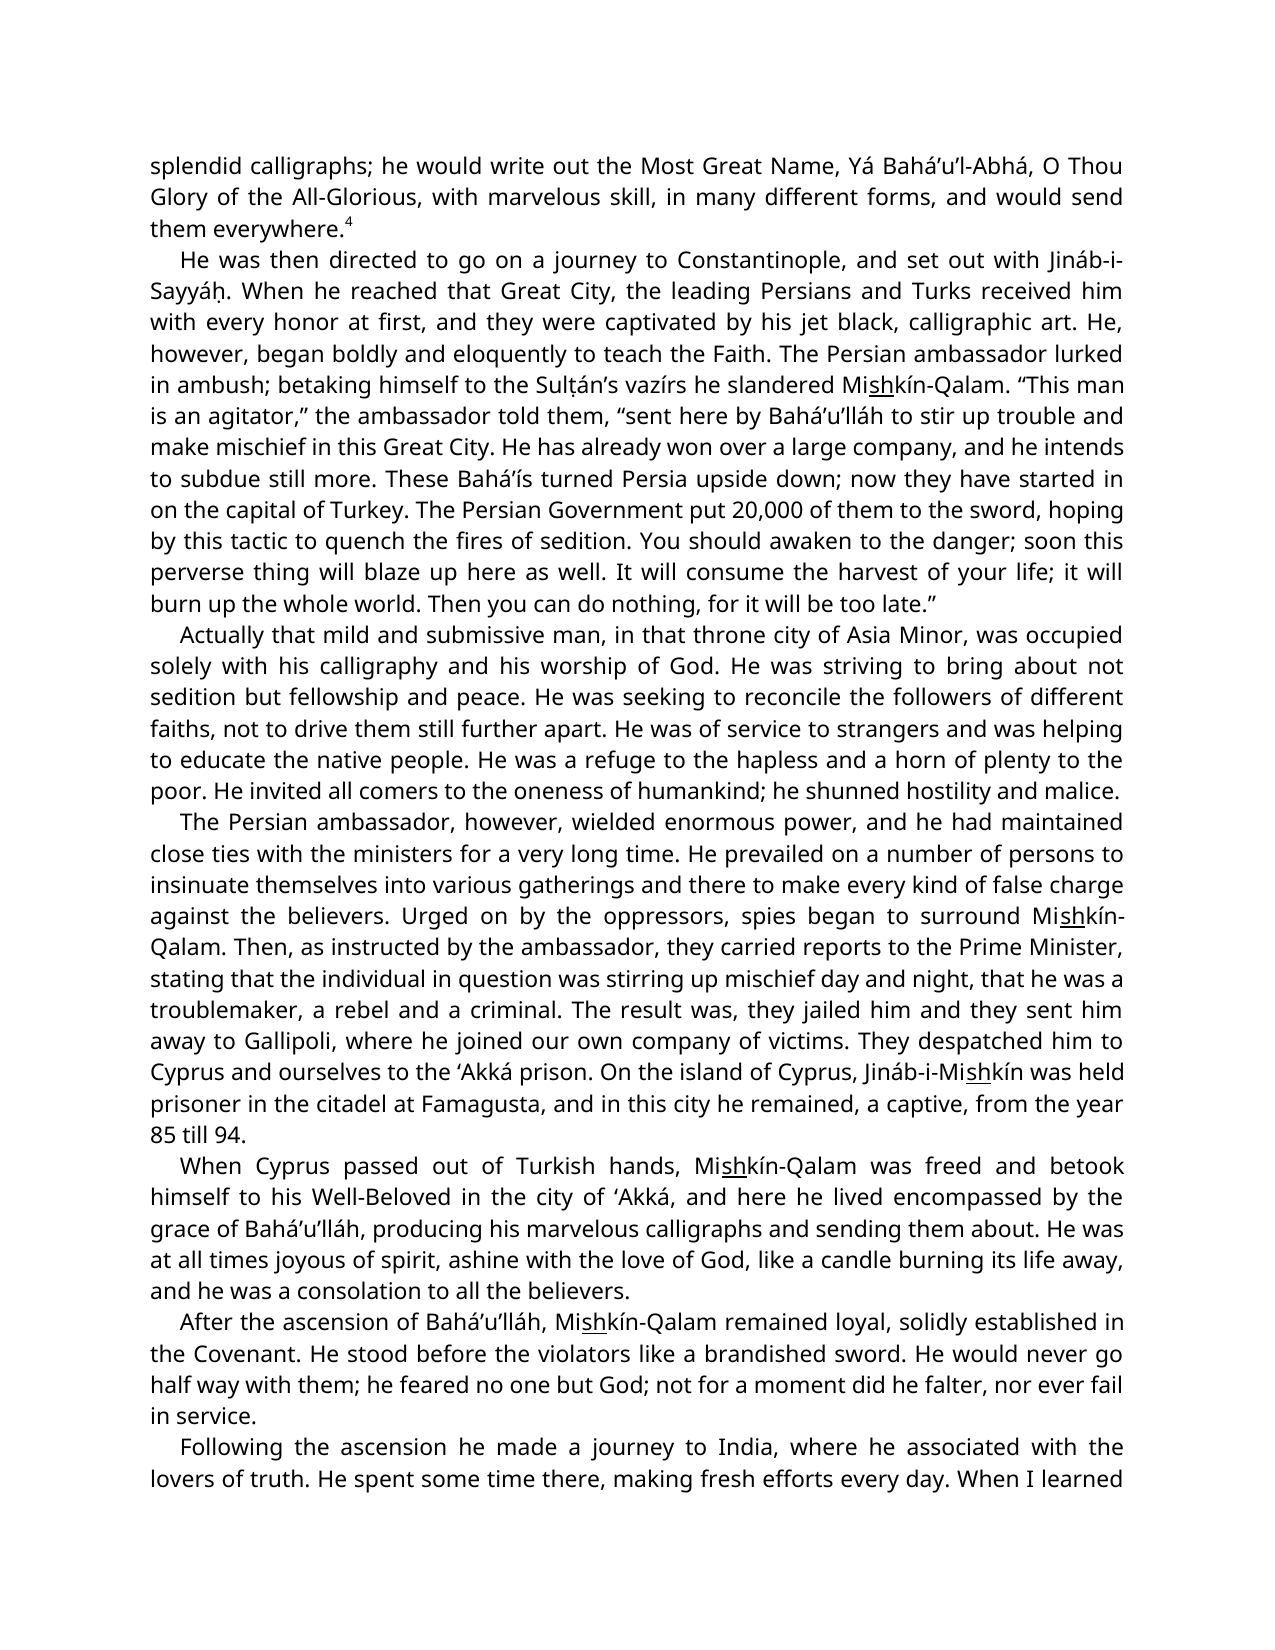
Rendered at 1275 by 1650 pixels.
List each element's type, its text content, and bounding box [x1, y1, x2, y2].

text After the ascension of Bahá’u’lláh, Mishkín-Qalam remained loyal, solidly established in the Covenant. He stood before the violators like a brandished sword. He would never go half way with them; he feared no one but God; not for a moment did he falter, nor ever fail in service. [150, 1306, 1125, 1431]
text When Cyprus passed out of Turkish hands, Mishkín-Qalam was freed and betook himself to his Well-Beloved in the city of ‘Akká, and here he lived encompassed by the grace of Bahá’u’lláh, producing his marvelous calligraphs and sending them about. He was at all times joyous of spirit, ashine with the love of God, like a candle burning its life away, and he was a consolation to all the believers. [150, 1150, 1125, 1306]
text He was then directed to go on a journey to Constantinople, and set out with Jináb-i-Sayyáḥ. When he reached that Great City, the leading Persians and Turks received him with every honor at first, and they were captivated by his jet black, calligraphic art. He, however, began boldly and eloquently to teach the Faith. The Persian ambassador lurked in ambush; betaking himself to the Sulṭán’s vazírs he slandered Mishkín-Qalam. “This man is an agitator,” the ambassador told them, “sent here by Bahá’u’lláh to stir up trouble and make mischief in this Great City. He has already won over a large company, and he intends to subdue still more. These Bahá’ís turned Persia upside down; now they have started in on the capital of Turkey. The Persian Government put 20,000 of them to the sword, hoping by this tactic to quench the fires of sedition. You should awaken to the danger; soon this perverse thing will blaze up here as well. It will consume the harvest of your life; it will burn up the whole world. Then you can do nothing, for it will be too late.” [150, 244, 1125, 619]
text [150, 1431, 1125, 1494]
text The Persian ambassador, however, wielded enormous power, and he had maintained close ties with the ministers for a very long time. He prevailed on a number of persons to insinuate themselves into various gatherings and there to make every kind of false charge against the believers. Urged on by the oppressors, spies began to surround Mishkín-Qalam. Then, as instructed by the ambassador, they carried reports to the Prime Minister, stating that the individual in question was stirring up mischief day and night, that he was a troublemaker, a rebel and a criminal. The result was, they jailed him and they sent him away to Gallipoli, where he joined our own company of victims. They despatched him to Cyprus and ourselves to the ‘Akká prison. On the island of Cyprus, Jináb-i-Mishkín was held prisoner in the citadel at Famagusta, and in this city he remained, a captive, from the year 85 till 94. [150, 806, 1125, 1150]
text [150, 150, 1125, 244]
text Actually that mild and submissive man, in that throne city of Asia Minor, was occupied solely with his calligraphy and his worship of God. He was striving to bring about not sedition but fellowship and peace. He was seeking to reconcile the followers of different faiths, not to drive them still further apart. He was of service to strangers and was helping to educate the native people. He was a refuge to the hapless and a horn of plenty to the poor. He invited all comers to the oneness of humankind; he shunned hostility and malice. [150, 619, 1125, 806]
